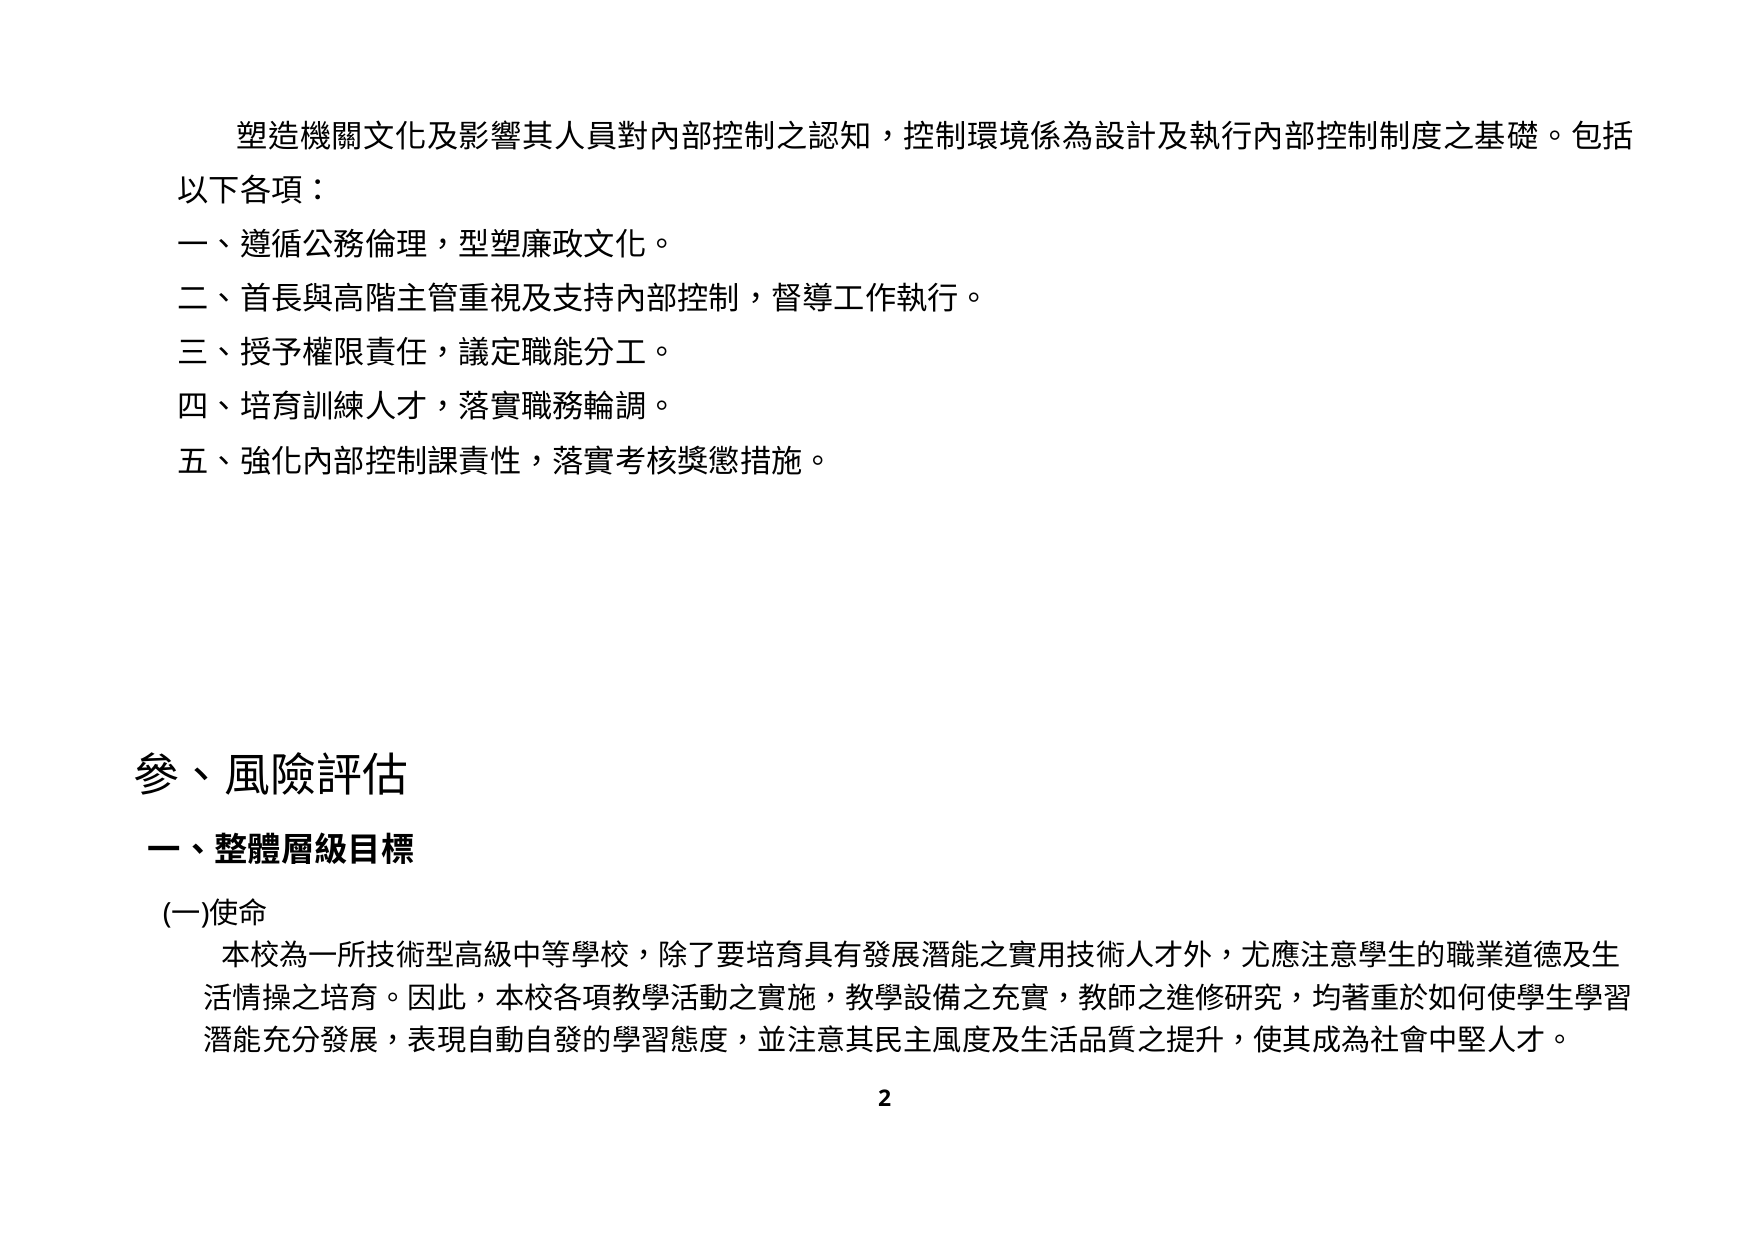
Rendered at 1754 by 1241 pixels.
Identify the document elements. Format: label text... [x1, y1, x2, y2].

text 塑造機關文化及影響其人員對內部控制之認知，控制環境係為設計及執行內部控制制度之基礎。包括以下各項： [177, 104, 1636, 212]
text 五、強化內部控制課責性，落實考核獎懲措施。 [177, 429, 1636, 483]
text 一、遵循公務倫理，型塑廉政文化。 [177, 212, 1636, 266]
text (一)使命 [133, 889, 1636, 932]
text 三、授予權限責任，議定職能分工。 [177, 320, 1636, 374]
text 二、首長與高階主管重視及支持內部控制，督導工作執行。 [177, 266, 1636, 320]
text 本校為一所技術型高級中等學校，除了要培育具有發展潛能之實用技術人才外，尤應注意學生的職業道德及生活情操之培育。因此，本校各項教學活動之實施，教學設備之充實，教師之進修研究，均著重於如何使學生學習潛能充分發展，表現自動自發的學習態度，並注意其民主風度及生活品質之提升，使其成為社會中堅人才。 [170, 932, 1636, 1059]
text 一、整體層級目標 [133, 804, 1636, 889]
text 參、風險評估 [133, 738, 1636, 804]
text 四、培育訓練人才，落實職務輪調。 [177, 374, 1636, 429]
